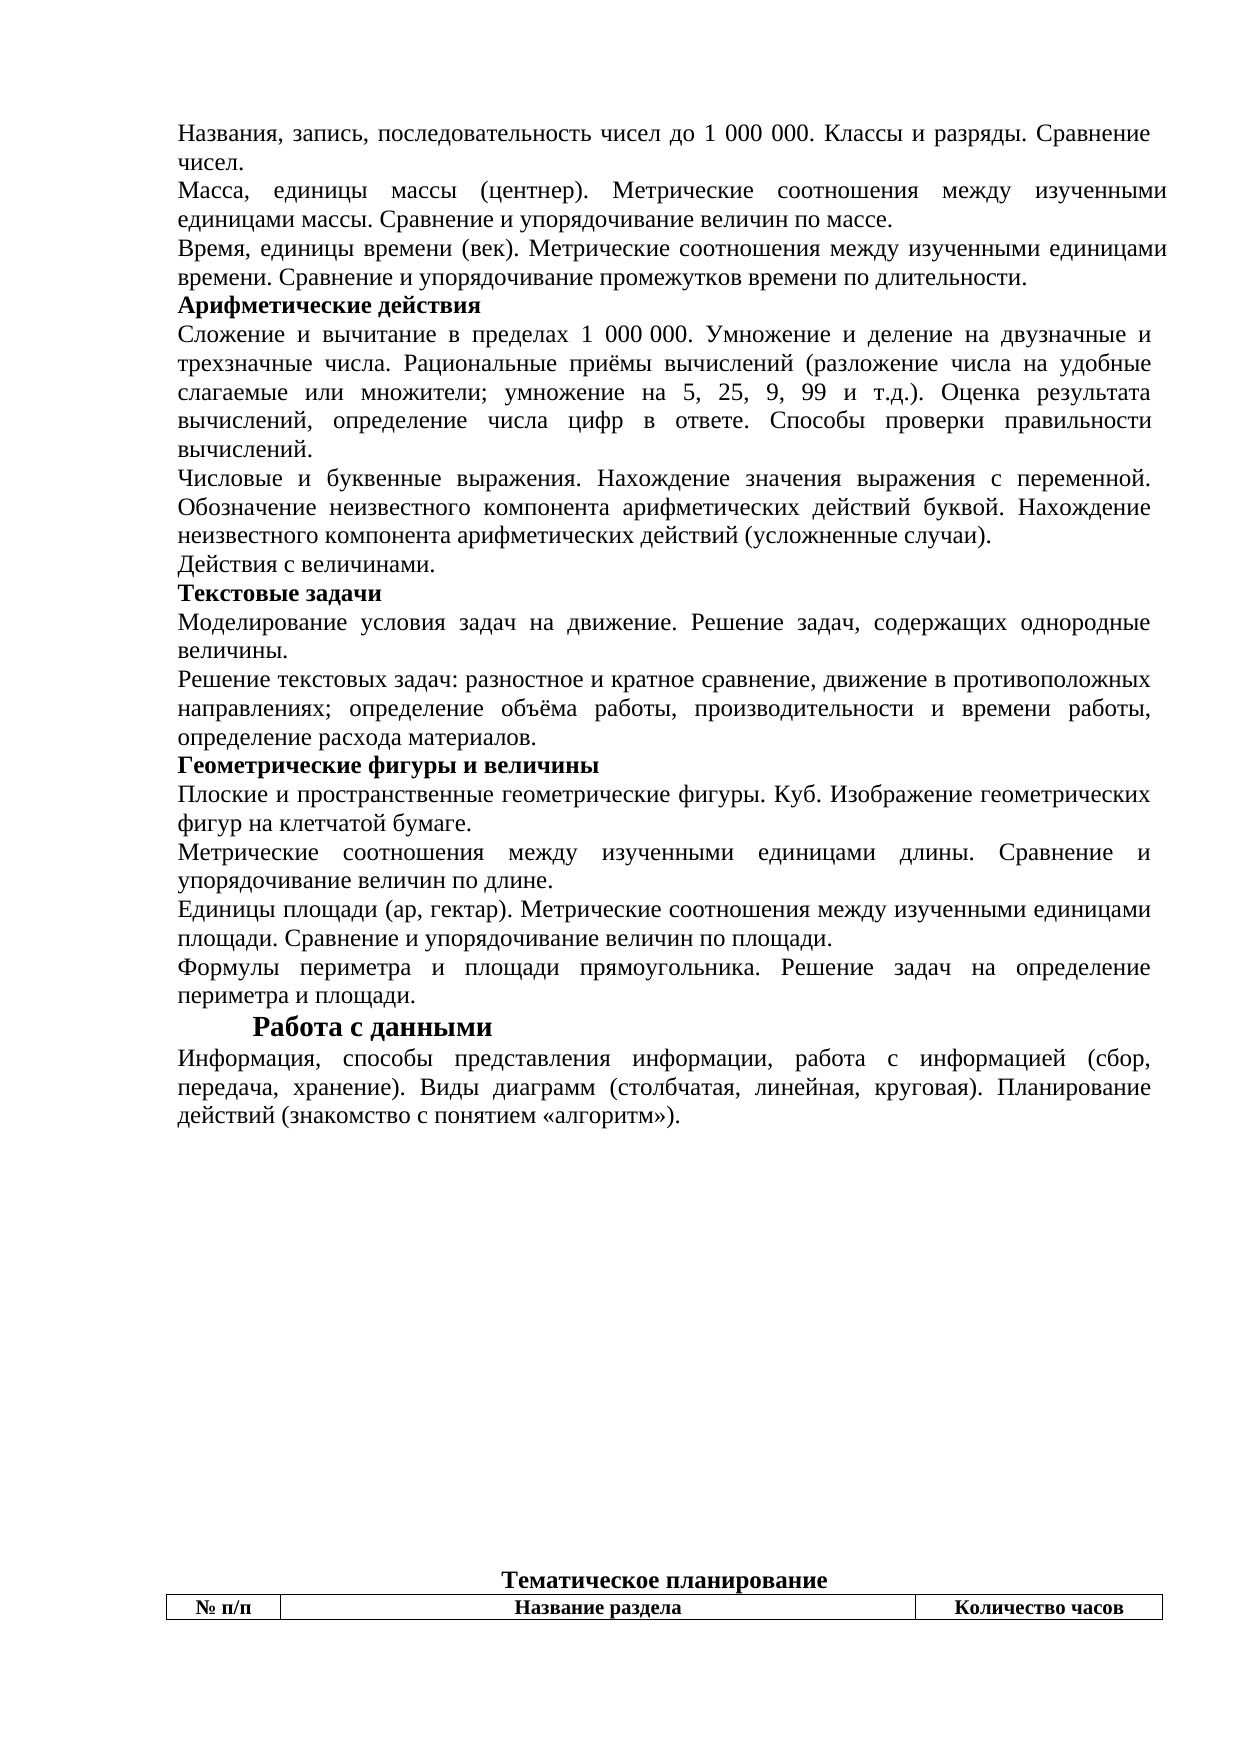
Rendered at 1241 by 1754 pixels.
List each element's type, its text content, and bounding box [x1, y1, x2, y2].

text Масса, единицы массы (центнер). Метрические соотношения между изученными единицами массы. Сравнение и упорядочивание величин по массе. [177, 176, 1168, 233]
text Геометрические фигуры и величины [177, 751, 1152, 779]
text Единицы площади (ар, гектар). Метрические соотношения между изученными единицами площади. Сравнение и упорядочивание величин по площади. [177, 894, 1152, 952]
text Информация, способы представления информации, работа с информацией (сбор, передача, хранение). Виды диаграмм (столбчатая, линейная, круговая). Планирование действий (знакомство с понятием «алгоритм»). [177, 1043, 1152, 1129]
list Работа с данными [252, 1009, 1152, 1043]
text Моделирование условия задач на движение. Решение задач, содержащих однородные величины. [177, 607, 1152, 664]
text Числовые и буквенные выражения. Нахождение значения выражения с переменной. Обозначение неизвестного компонента арифметических действий буквой. Нахождение неизвестного компонента арифметических действий (усложненные случаи). [177, 463, 1152, 549]
text Время, единицы времени (век). Метрические соотношения между изученными единицами времени. Сравнение и упорядочивание промежутков времени по длительности. [177, 233, 1168, 291]
text Текстовые задачи [177, 578, 1152, 607]
text Сложение и вычитание в пределах 1 000 000. Умножение и деление на двузначные и трехзначные числа. Рациональные приёмы вычислений (разложение числа на удобные слагаемые или множители; умножение на 5, 25, 9, 99 и т.д.). Оценка результата вычислений, определение числа цифр в ответе. Способы проверки правильности вычислений. [177, 319, 1152, 463]
text Метрические соотношения между изученными единицами длины. Сравнение и упорядочивание величин по длине. [177, 837, 1152, 894]
text Тематическое планирование [177, 1565, 1152, 1594]
text Названия, запись, последовательность чисел до 1 000 000. Классы и разряды. Сравнение чисел. [177, 118, 1152, 176]
text Решение текстовых задач: разностное и кратное сравнение, движение в противоположных направлениях; определение объёма работы, производительности и времени работы, определение расхода материалов. [177, 664, 1152, 751]
text Действия с величинами. [177, 549, 1152, 578]
table_header № п/п [167, 1595, 280, 1619]
text Плоские и пространственные геометрические фигуры. Куб. Изображение геометрических фигур на клетчатой бумаге. [177, 779, 1152, 837]
text Формулы периметра и площади прямоугольника. Решение задач на определение периметра и площади. [177, 952, 1152, 1009]
table_header Название раздела [281, 1595, 915, 1619]
table_header Количество часов [916, 1595, 1162, 1619]
text Арифметические действия [177, 291, 1168, 319]
